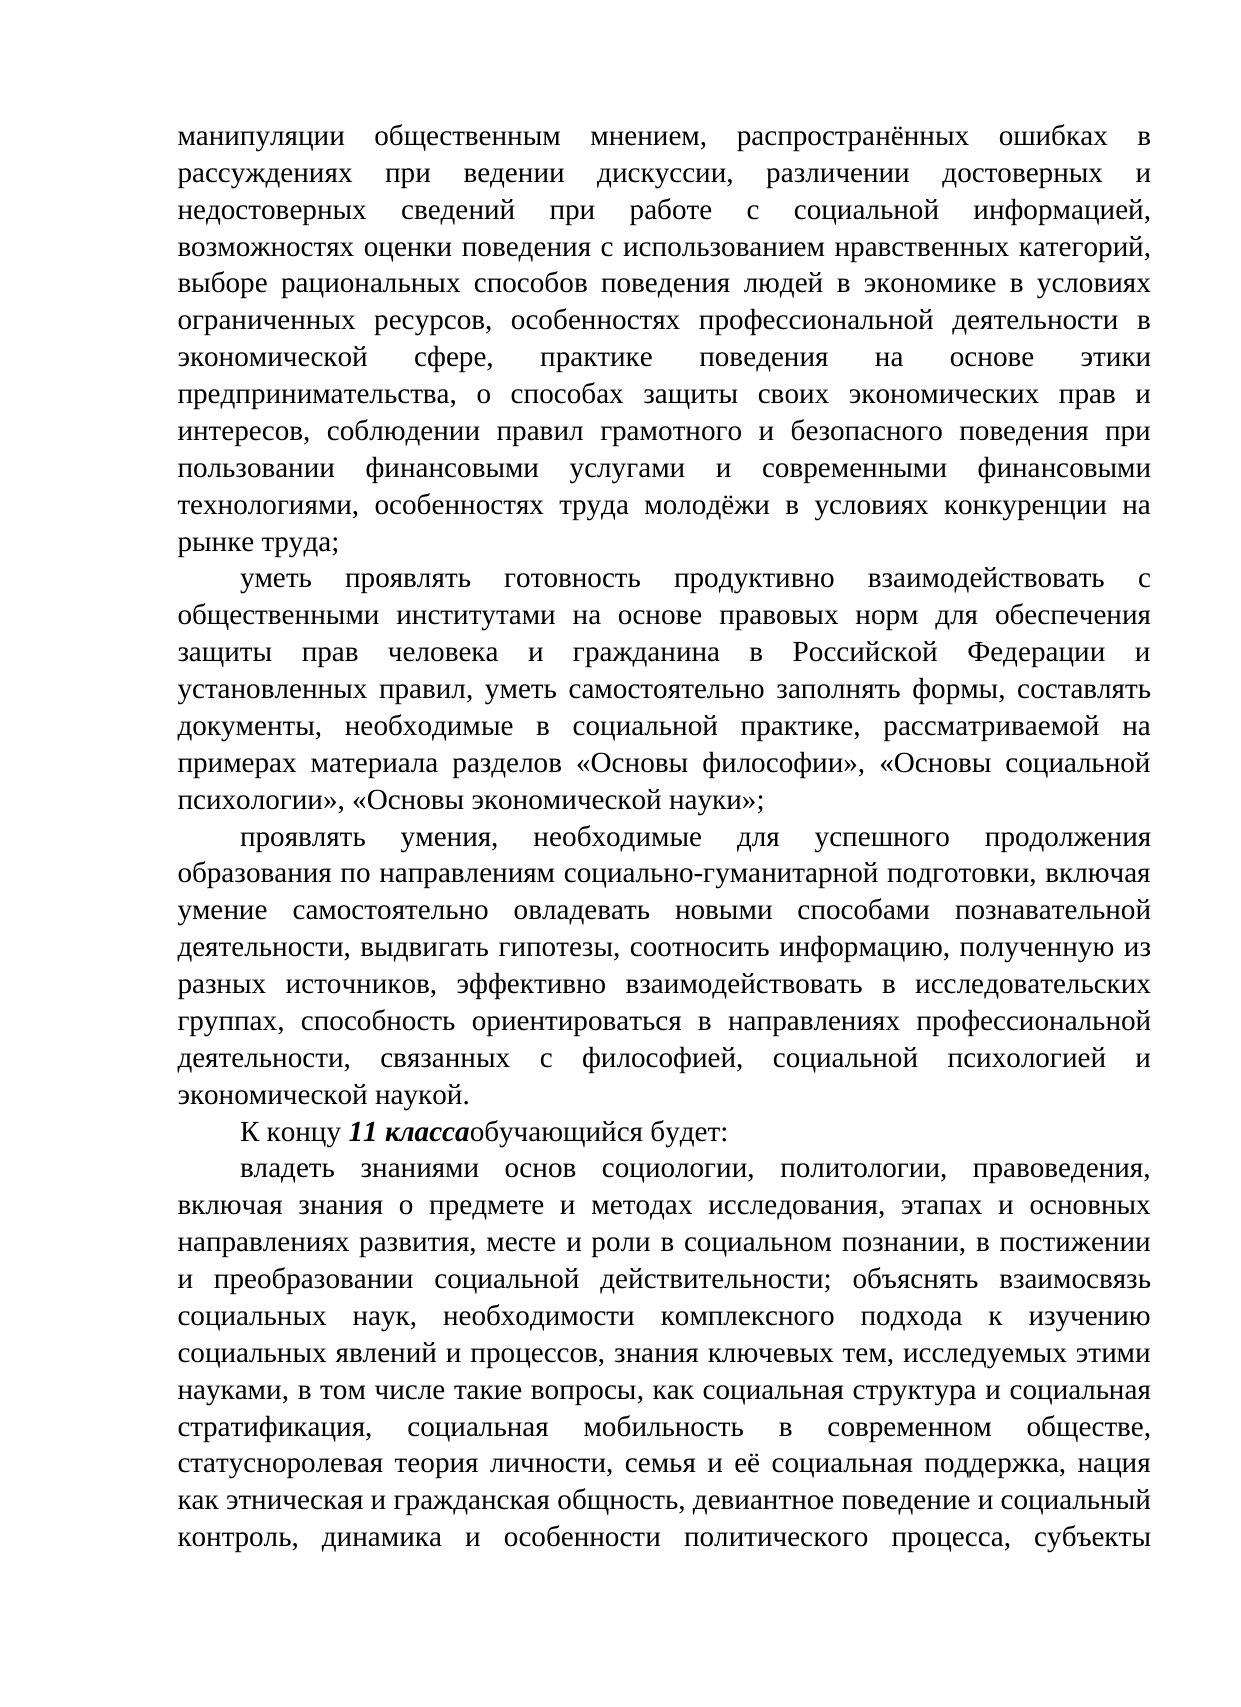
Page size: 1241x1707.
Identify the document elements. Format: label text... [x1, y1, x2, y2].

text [177, 1151, 1152, 1553]
text проявлять умения, необходимые для успешного продолжения образования по направлениям социально-гуманитарной подготовки, включая умение самостоятельно овладевать новыми способами познавательной деятельности, выдвигать гипотезы, соотносить информацию, полученную из разных источников, эффективно взаимодействовать в исследовательских группах, способность ориентироваться в направлениях профессиональной деятельности, связанных с философией, социальной психологией и экономической наукой. [177, 819, 1152, 1110]
text уметь проявлять готовность продуктивно взаимодействовать с общественными институтами на основе правовых норм для обеспечения защиты прав человека и гражданина в Российской Федерации и установленных правил, уметь самостоятельно заполнять формы, составлять документы, необходимые в социальной практике, рассматриваемой на примерах материала разделов «Основы философии», «Основы социальной психологии», «Основы экономической науки»; [177, 561, 1152, 815]
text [177, 118, 1152, 557]
text К концу 11 классаобучающийся будет: [177, 1114, 1152, 1147]
